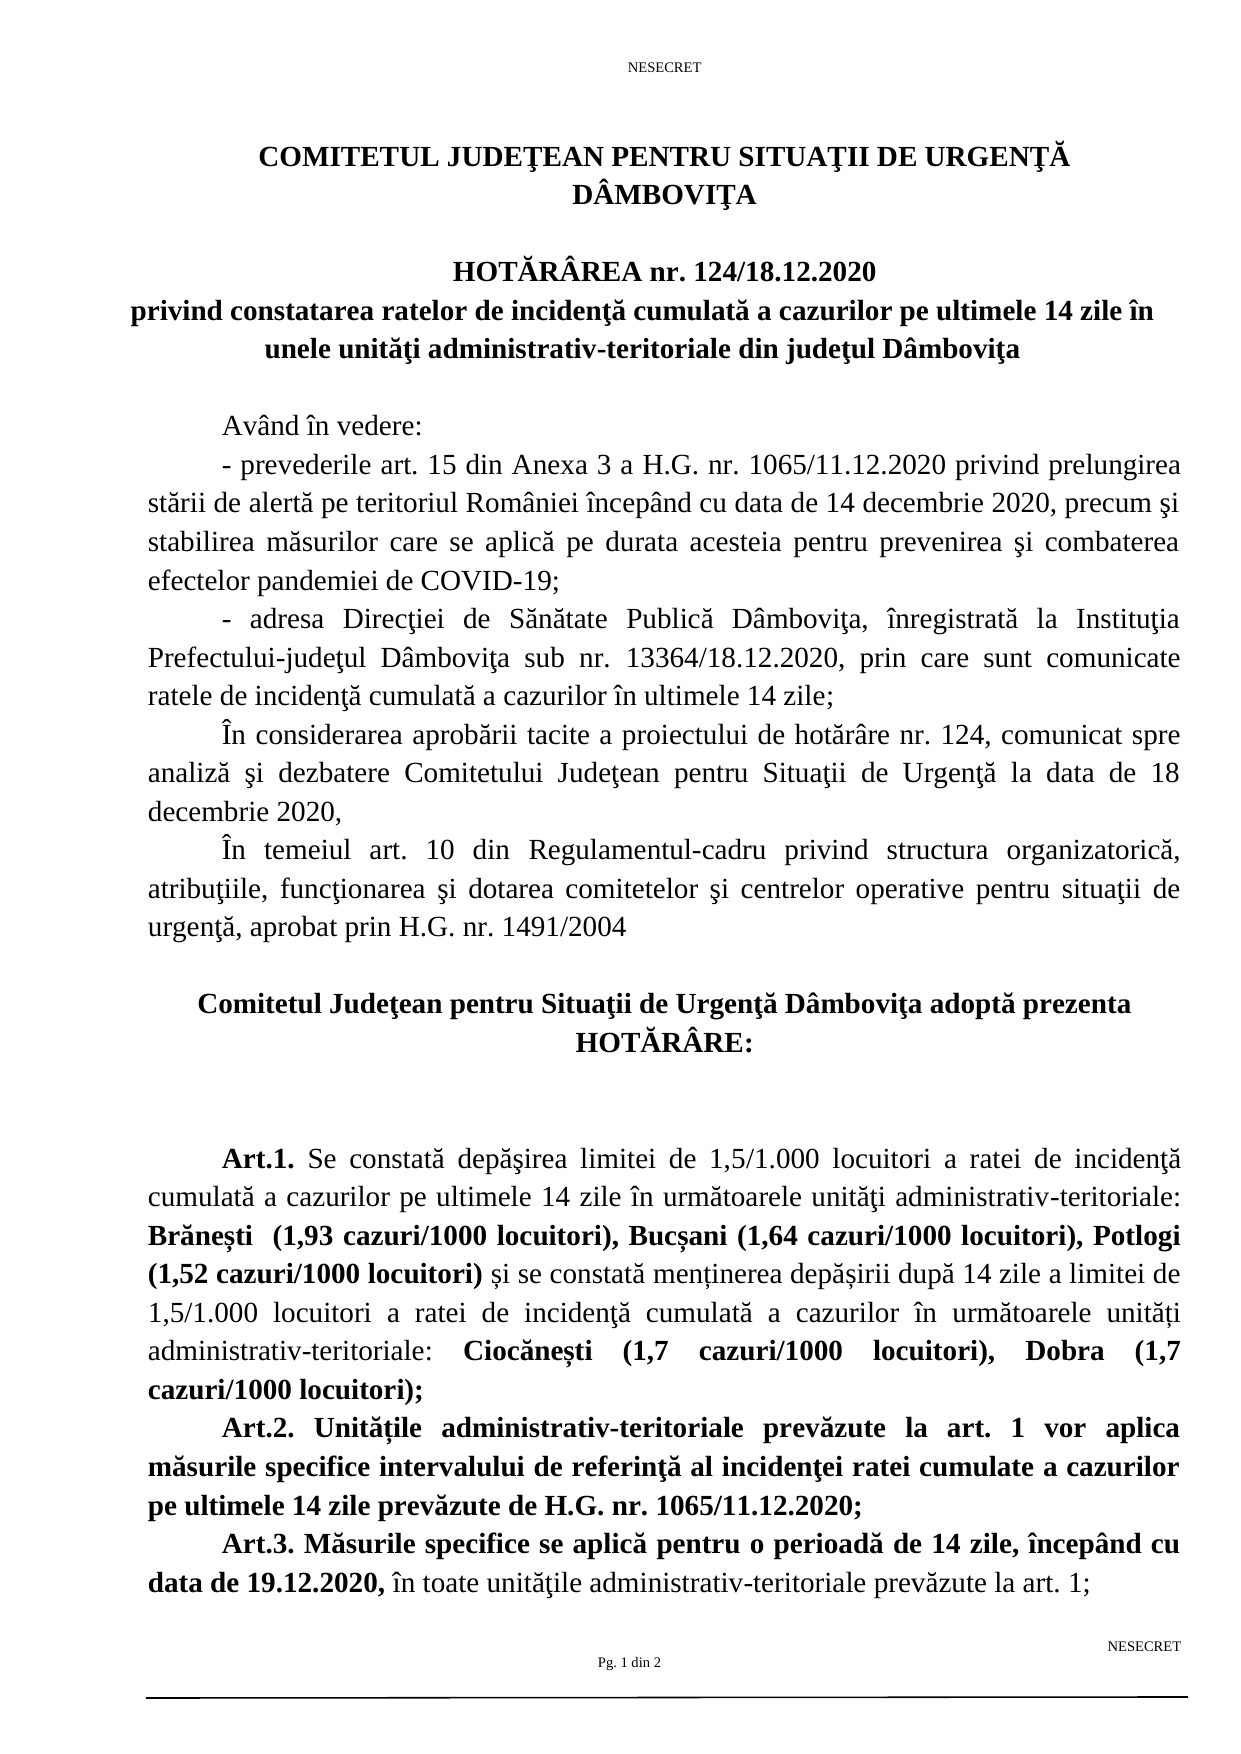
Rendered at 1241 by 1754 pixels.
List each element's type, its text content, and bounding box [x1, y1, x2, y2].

text Art.3. Măsurile specifice se aplică pentru o perioadă de 14 zile, începând cu data de 19.12.2020, în toate unităţile administrativ-teritoriale prevăzute la art. 1; [148, 1526, 1181, 1598]
text COMITETUL JUDEŢEAN PENTRU SITUAŢII DE URGENŢĂ [148, 139, 1181, 172]
text Art.1. Se constată depăşirea limitei de 1,5/1.000 locuitori a ratei de incidenţă cumulată a cazurilor pe ultimele 14 zile în următoarele unităţi administrativ-teritoriale: Brănești (1,93 cazuri/1000 locuitori), Bucșani (1,64 cazuri/1000 locuitori), Potlogi (1,52 cazuri/1000 locuitori) și se constată menținerea depășirii după 14 zile a limitei de 1,5/1.000 locuitori a ratei de incidenţă cumulată a cazurilor în următoarele unități administrativ-teritoriale: Ciocănești (1,7 cazuri/1000 locuitori), Dobra (1,7 cazuri/1000 locuitori); [148, 1141, 1181, 1406]
text Art.2. Unitățile administrativ-teritoriale prevăzute la art. 1 vor aplica măsurile specifice intervalului de referinţă al incidenţei ratei cumulate a cazurilor pe ultimele 14 zile prevăzute de H.G. nr. 1065/11.12.2020; [148, 1411, 1181, 1521]
text Comitetul Judeţean pentru Situaţii de Urgenţă Dâmboviţa adoptă prezenta [148, 987, 1181, 1020]
text privind constatarea ratelor de incidenţă cumulată a cazurilor pe ultimele 14 zile în unele unităţi administrativ-teritoriale din judeţul Dâmboviţa [103, 293, 1181, 365]
text - adresa Direcţiei de Sănătate Publică Dâmboviţa, înregistrată la Instituţia Prefectului-judeţul Dâmboviţa sub nr. 13364/18.12.2020, prin care sunt comunicate ratele de incidenţă cumulată a cazurilor în ultimele 14 zile; [148, 601, 1181, 712]
text În temeiul art. 10 din Regulamentul-cadru privind structura organizatorică, atribuţiile, funcţionarea şi dotarea comitetelor şi centrelor operative pentru situaţii de urgenţă, aprobat prin H.G. nr. 1491/2004 [148, 832, 1181, 943]
text HOTĂRÂREA nr. 124/18.12.2020 [148, 254, 1181, 288]
text HOTĂRÂRE: [148, 1025, 1181, 1059]
text DÂMBOVIŢA [148, 177, 1181, 211]
text Având în vedere: [148, 408, 1181, 442]
text În considerarea aprobării tacite a proiectului de hotărâre nr. 124, comunicat spre analiză şi dezbatere Comitetului Judeţean pentru Situaţii de Urgenţă la data de 18 decembrie 2020, [148, 717, 1181, 827]
text - prevederile art. 15 din Anexa 3 a H.G. nr. 1065/11.12.2020 privind prelungirea stării de alertă pe teritoriul României începând cu data de 14 decembrie 2020, precum şi stabilirea măsurilor care se aplică pe durata acesteia pentru prevenirea şi combaterea efectelor pandemiei de COVID-19; [148, 447, 1181, 596]
